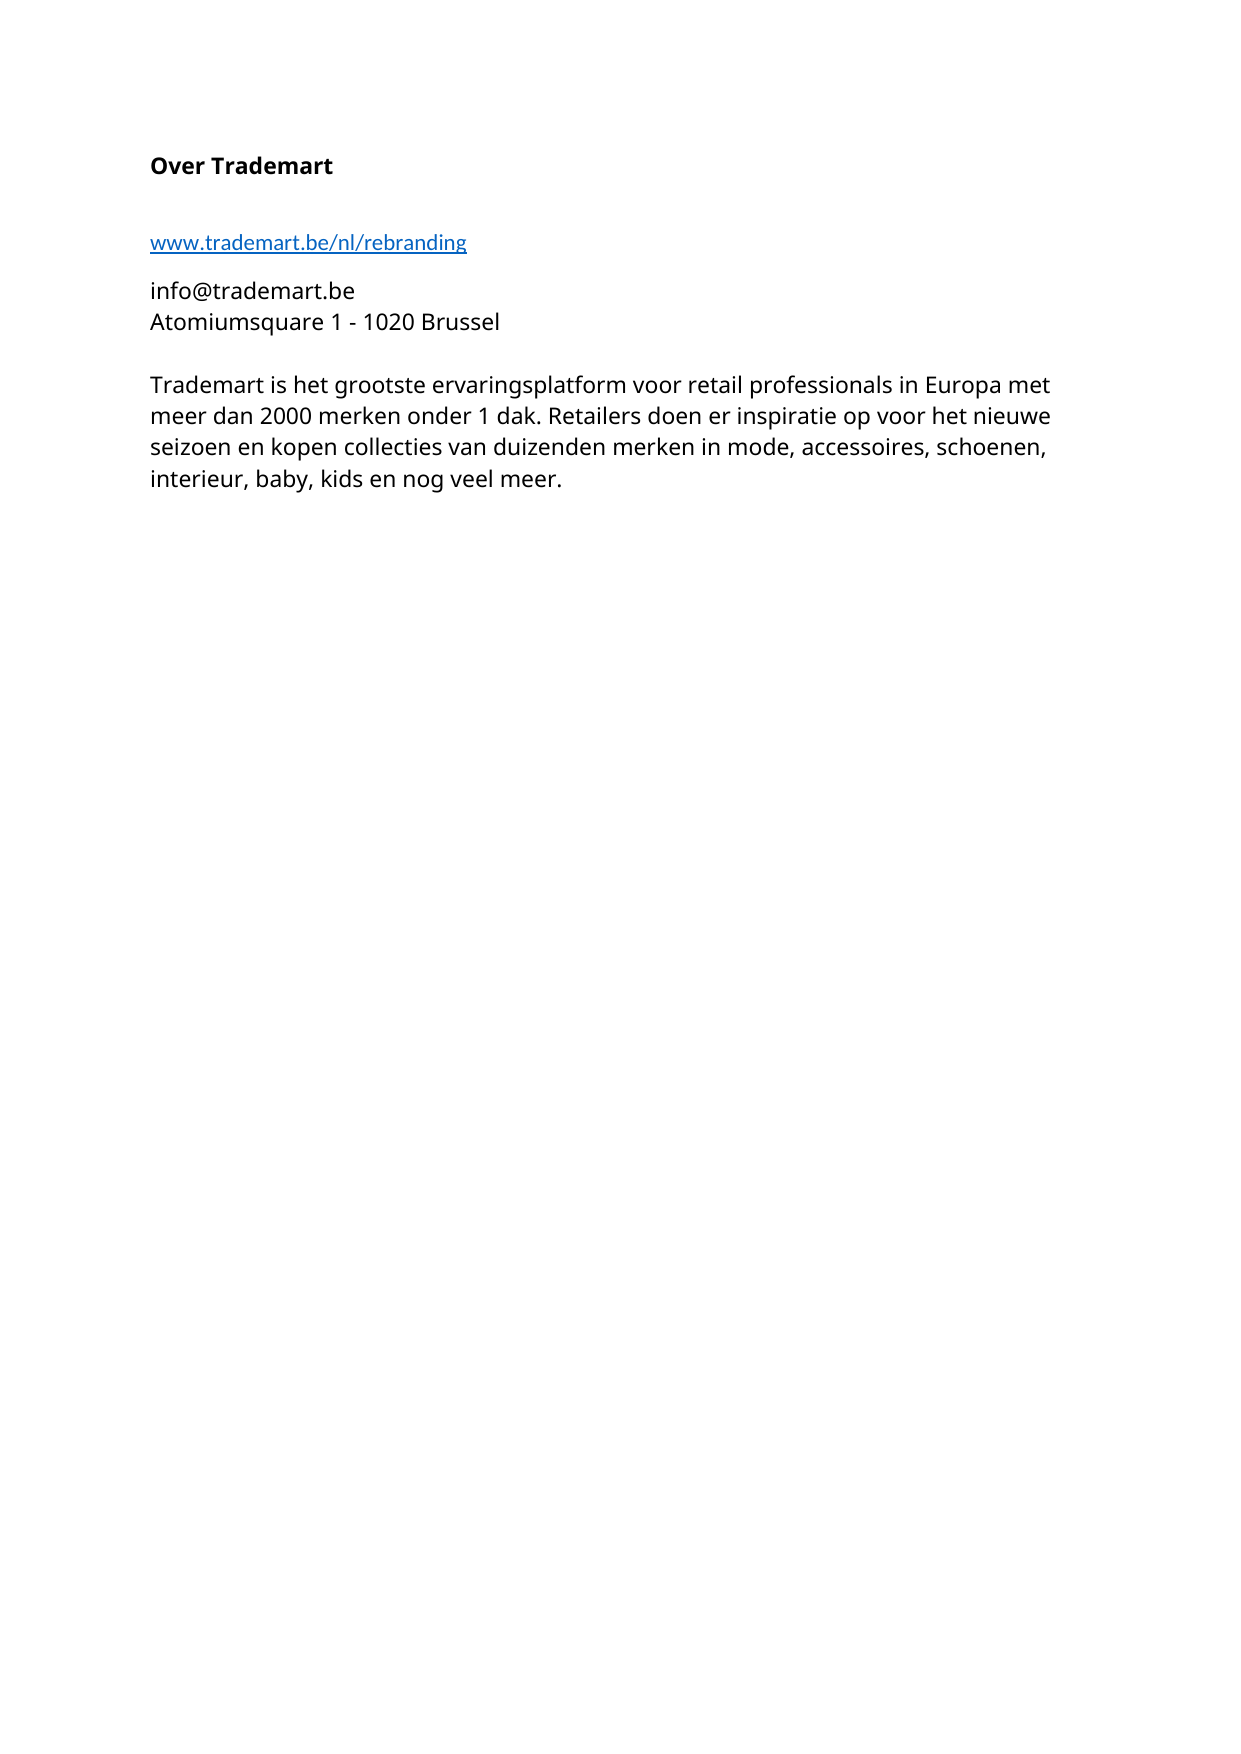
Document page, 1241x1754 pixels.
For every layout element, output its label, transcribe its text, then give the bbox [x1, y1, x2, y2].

text Trademart is het grootste ervaringsplatform voor retail professionals in Europa met meer dan 2000 merken onder 1 dak. Retailers doen er inspiratie op voor het nieuwe seizoen en kopen collecties van duizenden merken in mode, accessoires, schoenen, interieur, baby, kids en nog veel meer. [150, 369, 1090, 494]
text info@trademart.be Atomiumsquare 1 - 1020 Brussel [150, 275, 1090, 337]
text Over Trademart [150, 150, 1090, 181]
text www.trademart.be/nl/rebranding [150, 228, 1090, 256]
